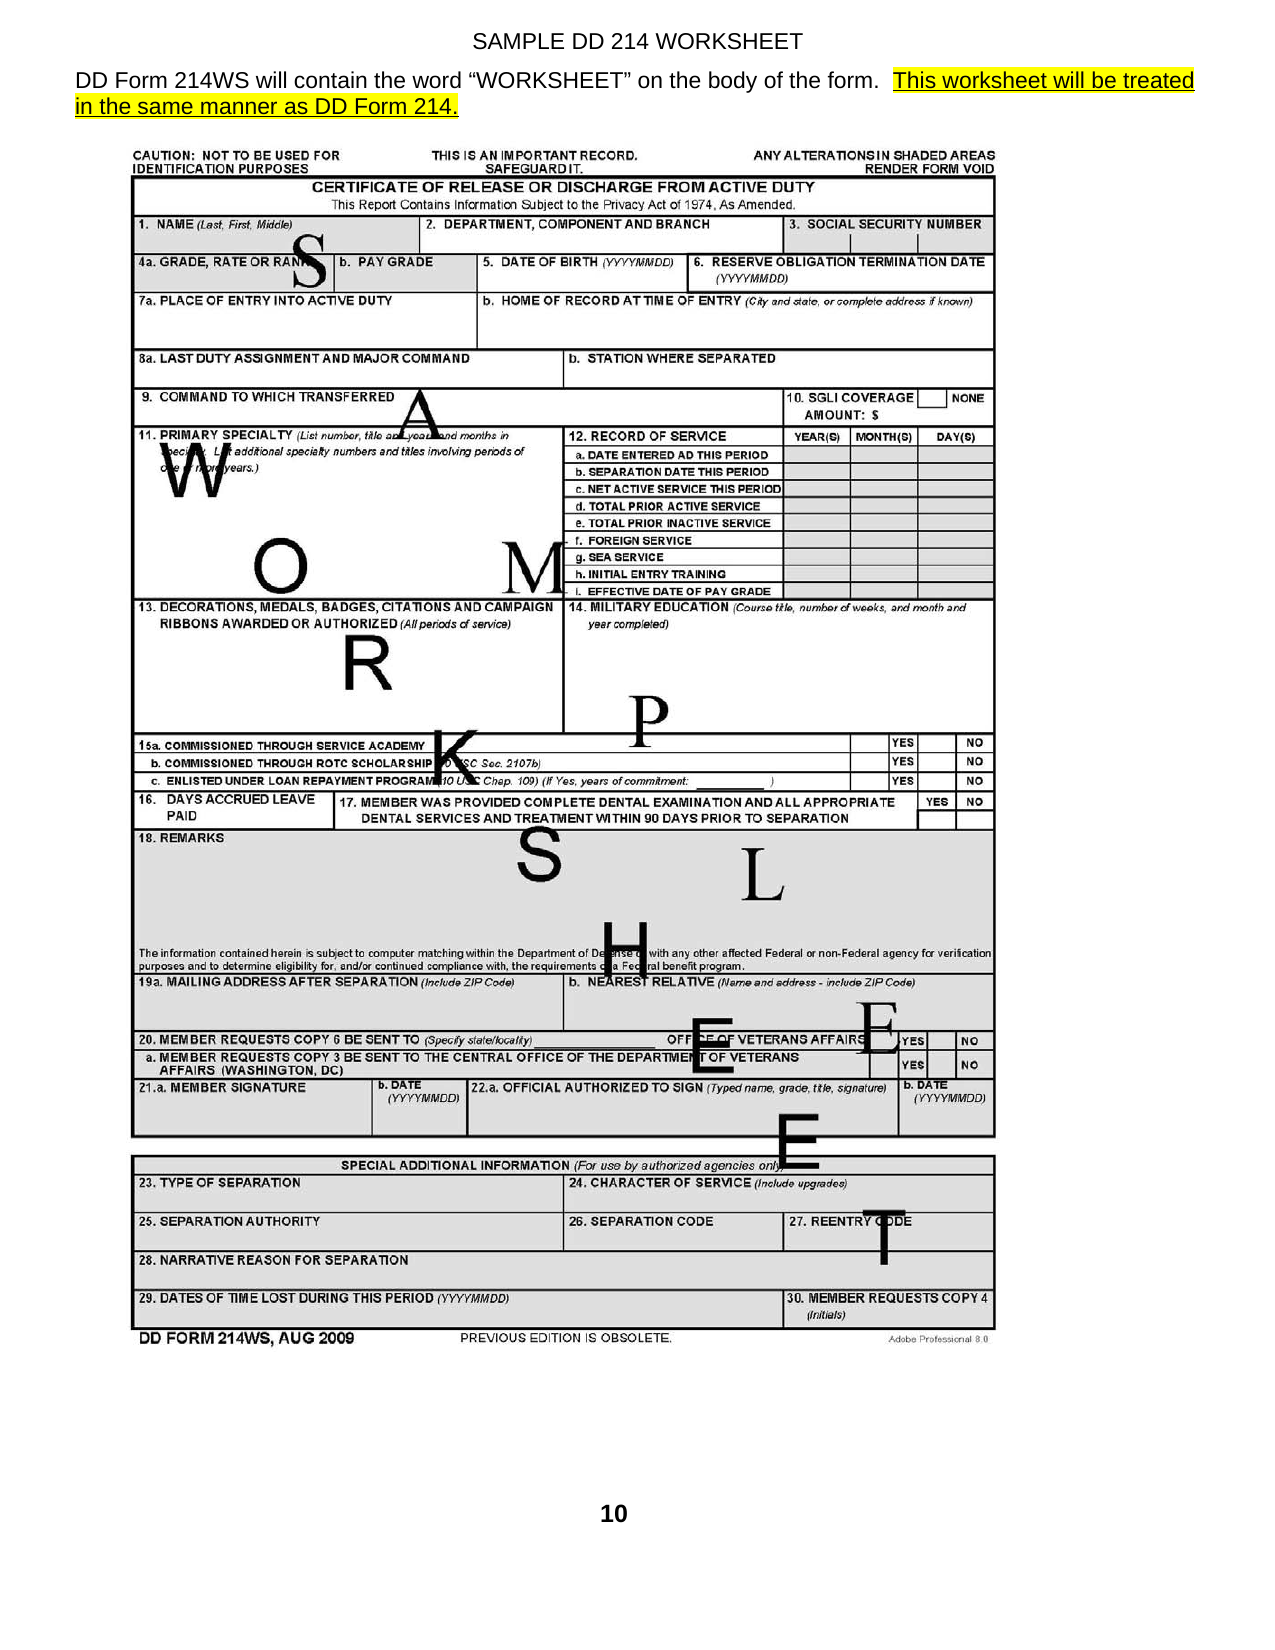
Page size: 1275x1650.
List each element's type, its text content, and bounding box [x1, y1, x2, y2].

text 10 [75, 1499, 1200, 1527]
text DD Form 214WS will contain the word “WORKSHEET” on the body of the form. This worksheet will be treated in the same manner as DD Form 214. [75, 67, 1200, 120]
text SAMPLE DD 214 WORKSHEET [75, 28, 1200, 54]
